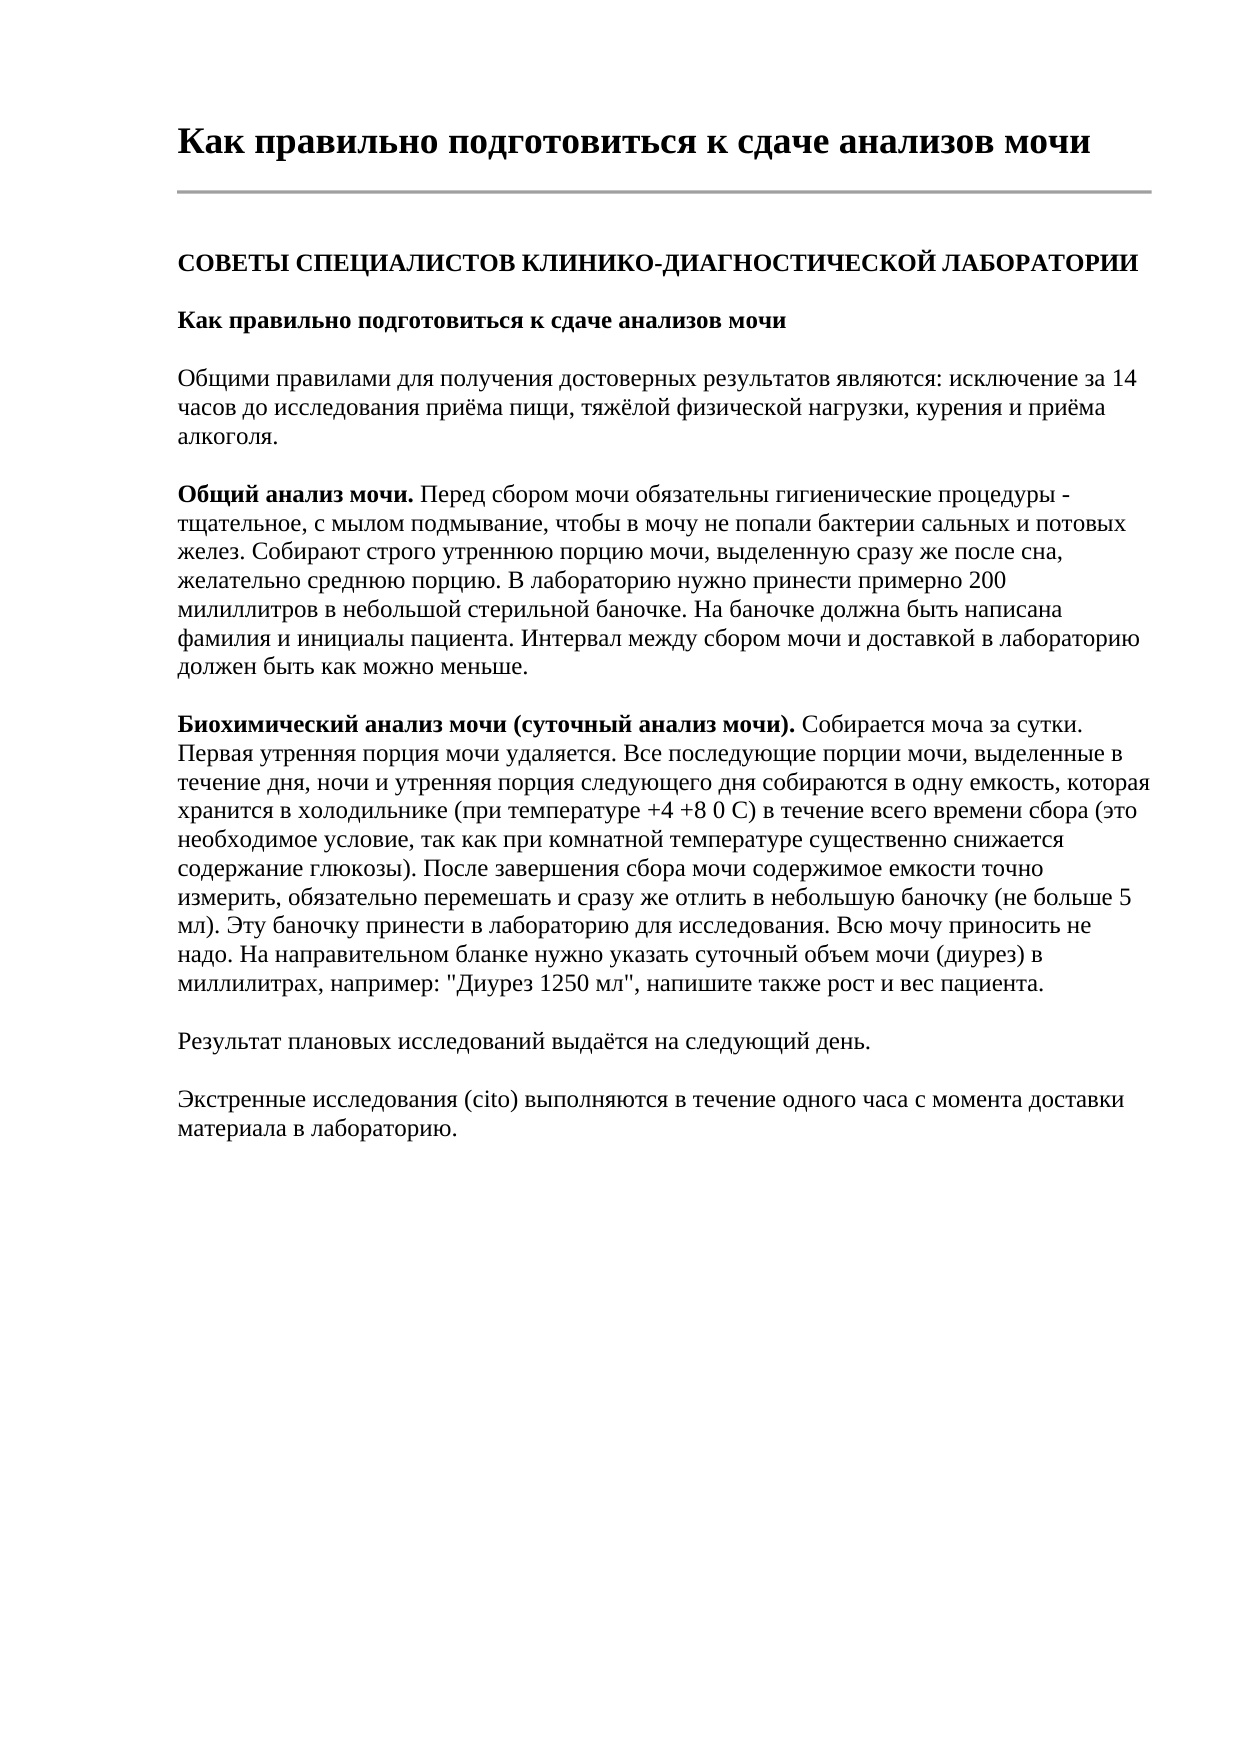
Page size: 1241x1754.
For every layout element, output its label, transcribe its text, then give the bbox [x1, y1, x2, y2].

text СОВЕТЫ СПЕЦИАЛИСТОВ КЛИНИКО-ДИАГНОСТИЧЕСКОЙ ЛАБОРАТОРИИ [177, 248, 1152, 276]
text Как правильно подготовиться к сдаче анализов мочи [177, 118, 1152, 161]
text Экстренные исследования (cito) выполняются в течение одного часа с момента доставки материала в лабораторию. [177, 1084, 1152, 1141]
text Биохимический анализ мочи (суточный анализ мочи). Собирается моча за сутки. Первая утренняя порция мочи удаляется. Все последующие порции мочи, выделенные в течение дня, ночи и утренняя порция следующего дня собираются в одну емкость, которая хранится в холодильнике (при температуре +4 +8 0 С) в течение всего времени сбора (это необходимое условие, так как при комнатной температуре существенно снижается содержание глюкозы). После завершения сбора мочи содержимое емкости точно измерить, обязательно перемешать и сразу же отлить в небольшую баночку (не больше 5 мл). Эту баночку принести в лабораторию для исследования. Всю мочу приносить не надо. На направительном бланке нужно указать суточный объем мочи (диурез) в миллилитрах, например: "Диурез 1250 мл", напишите также рост и вес пациента. [177, 709, 1152, 997]
text Общий анализ мочи. Перед сбором мочи обязательны гигиенические процедуры - тщательное, с мылом подмывание, чтобы в мочу не попали бактерии сальных и потовых желез. Собирают строго утреннюю порцию мочи, выделенную сразу же после сна, желательно среднюю порцию. В лабораторию нужно принести примерно 200 милиллитров в небольшой стерильной баночке. На баночке должна быть написана фамилия и инициалы пациента. Интервал между сбором мочи и доставкой в лабораторию должен быть как можно меньше. [177, 479, 1152, 680]
text Общими правилами для получения достоверных результатов являются: исключение за 14 часов до исследования приёма пищи, тяжёлой физической нагрузки, курения и приёма алкоголя. [177, 363, 1152, 450]
text Результат плановых исследований выдаётся на следующий день. [177, 1026, 1152, 1055]
text Как правильно подготовиться к сдаче анализов мочи [177, 306, 1152, 334]
